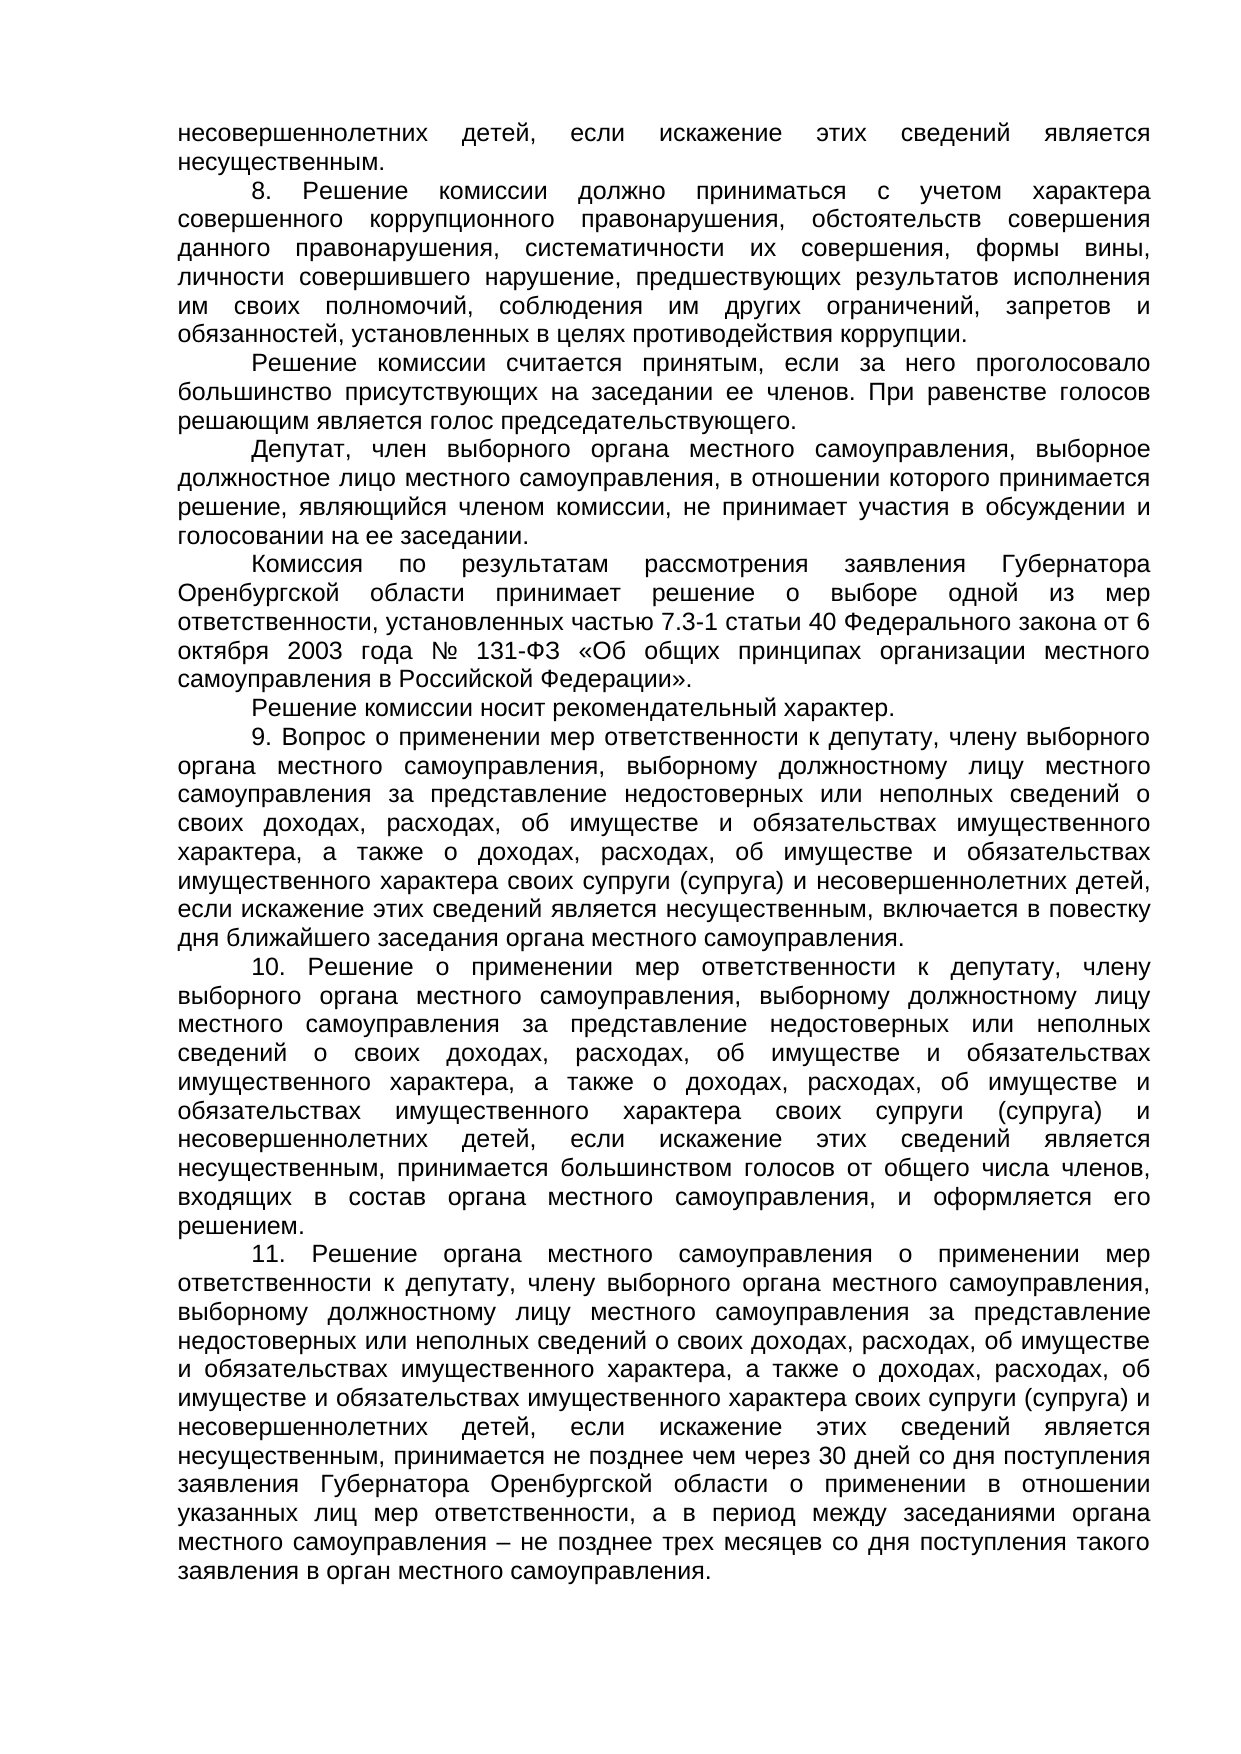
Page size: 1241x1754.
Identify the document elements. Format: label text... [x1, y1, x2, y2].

text 8. Решение комиссии должно приниматься с учетом характера совершенного коррупционного правонарушения, обстоятельств совершения данного правонарушения, систематичности их совершения, формы вины, личности совершившего нарушение, предшествующих результатов исполнения им своих полномочий, соблюдения им других ограничений, запретов и обязанностей, установленных в целях противодействия коррупции. [177, 176, 1152, 348]
text 11. Решение органа местного самоуправления о применении мер ответственности к депутату, члену выборного органа местного самоуправления, выборному должностному лицу местного самоуправления за представление недостоверных или неполных сведений о своих доходах, расходах, об имуществе и обязательствах имущественного характера, а также о доходах, расходах, об имуществе и обязательствах имущественного характера своих супруги (супруга) и несовершеннолетних детей, если искажение этих сведений является несущественным, принимается не позднее чем через 30 дней со дня поступления заявления Губернатора Оренбургской области о применении в отношении указанных лиц мер ответственности, а в период между заседаниями органа местного самоуправления – не позднее трех месяцев со дня поступления такого заявления в орган местного самоуправления. [177, 1239, 1152, 1584]
text Решение комиссии носит рекомендательный характер. [177, 693, 1152, 722]
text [177, 118, 1152, 176]
text Решение комиссии считается принятым, если за него проголосовало большинство присутствующих на заседании ее членов. При равенстве голосов решающим является голос председательствующего. [177, 348, 1152, 434]
text 9. Вопрос о применении мер ответственности к депутату, члену выборного органа местного самоуправления, выборному должностному лицу местного самоуправления за представление недостоверных или неполных сведений о своих доходах, расходах, об имуществе и обязательствах имущественного характера, а также о доходах, расходах, об имуществе и обязательствах имущественного характера своих супруги (супруга) и несовершеннолетних детей, если искажение этих сведений является несущественным, включается в повестку дня ближайшего заседания органа местного самоуправления. [177, 722, 1152, 952]
text Комиссия по результатам рассмотрения заявления Губернатора Оренбургской области принимает решение о выборе одной из мер ответственности, установленных частью 7.3-1 статьи 40 Федерального закона от 6 октября 2003 года № 131-ФЗ «Об общих принципах организации местного самоуправления в Российской Федерации». [177, 549, 1152, 693]
text Депутат, член выборного органа местного самоуправления, выборное должностное лицо местного самоуправления, в отношении которого принимается решение, являющийся членом комиссии, не принимает участия в обсуждении и голосовании на ее заседании. [177, 434, 1152, 549]
text 10. Решение о применении мер ответственности к депутату, члену выборного органа местного самоуправления, выборному должностному лицу местного самоуправления за представление недостоверных или неполных сведений о своих доходах, расходах, об имуществе и обязательствах имущественного характера, а также о доходах, расходах, об имуществе и обязательствах имущественного характера своих супруги (супруга) и несовершеннолетних детей, если искажение этих сведений является несущественным, принимается большинством голосов от общего числа членов, входящих в состав органа местного самоуправления, и оформляется его решением. [177, 952, 1152, 1239]
